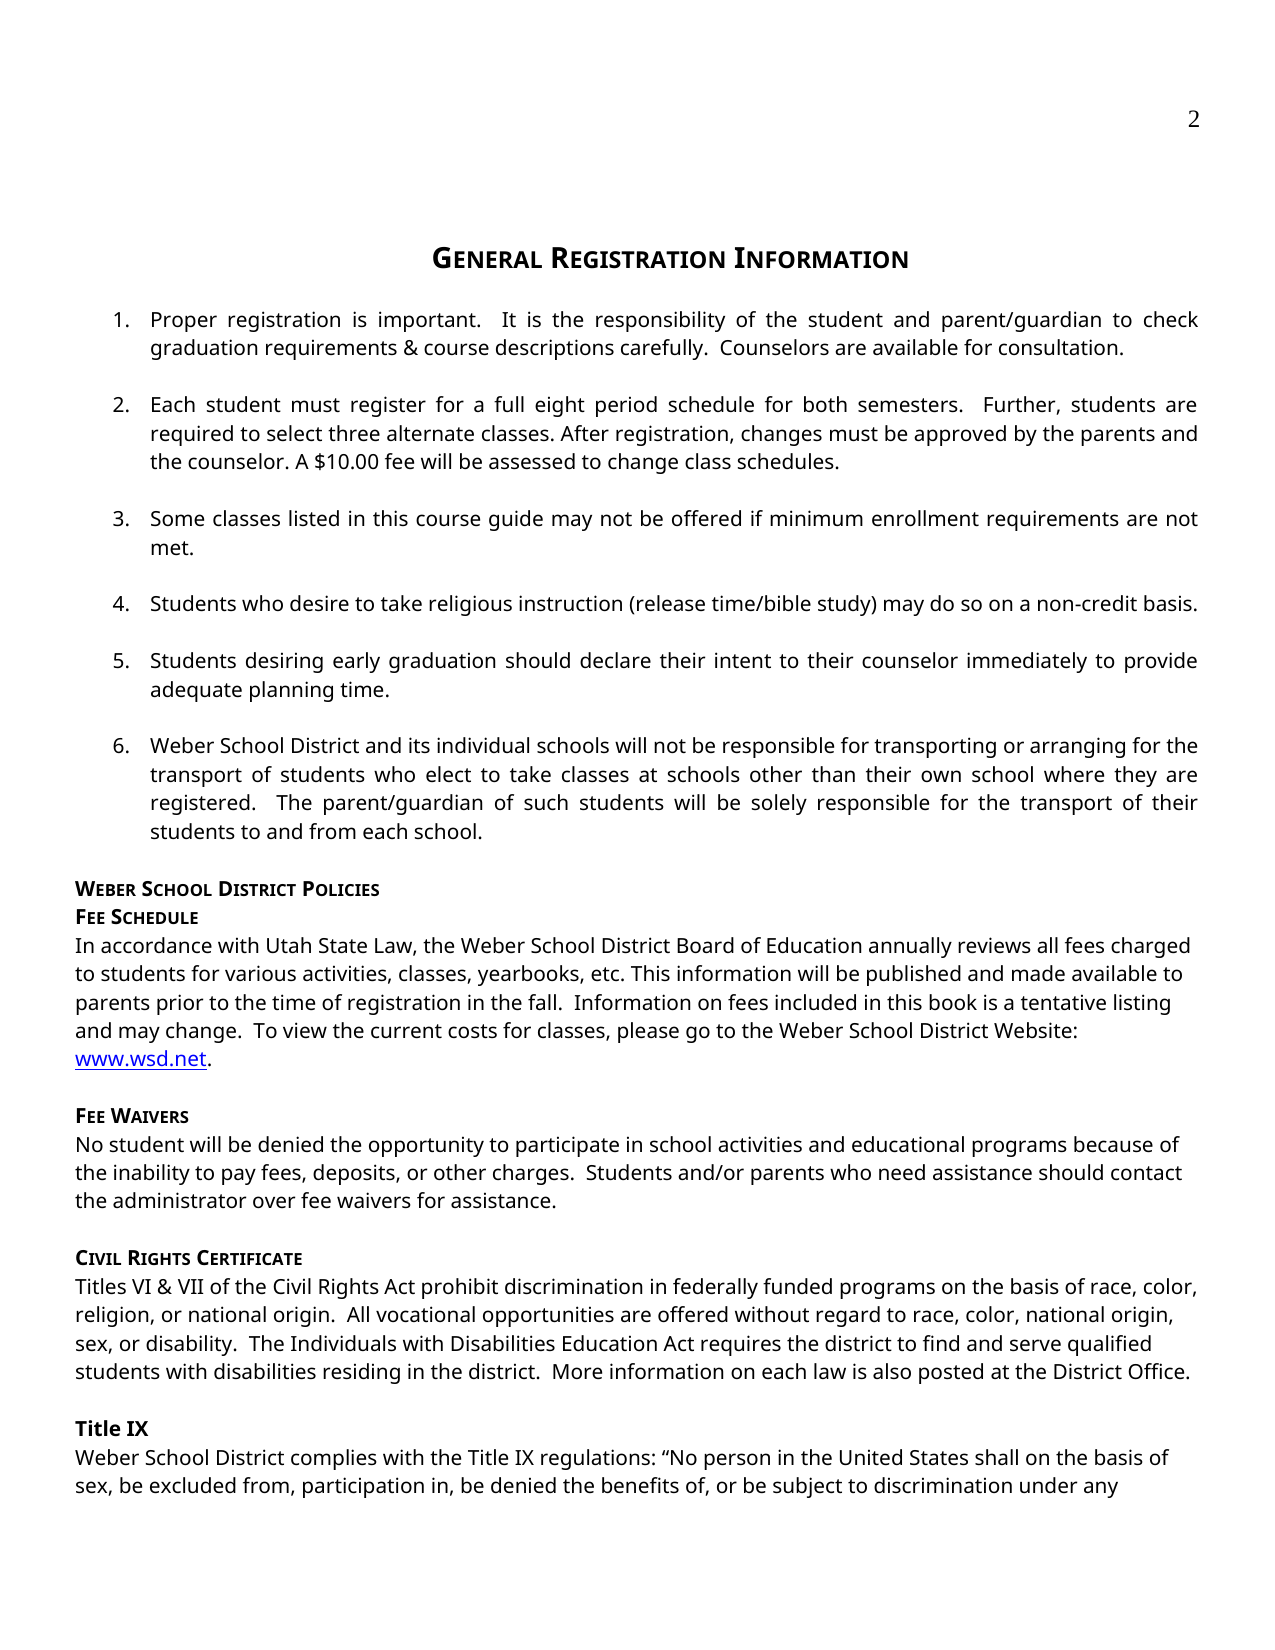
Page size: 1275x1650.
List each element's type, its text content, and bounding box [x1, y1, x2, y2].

text Titles VI & VII of the Civil Rights Act prohibit discrimination in federally funded programs on the basis of race, color, religion, or national origin. All vocational opportunities are offered without regard to race, color, national origin, sex, or disability. The Individuals with Disabilities Education Act requires the district to find and serve qualified students with disabilities residing in the district. More information on each law is also posted at the District Office. [75, 1272, 1200, 1386]
list Weber School District and its individual schools will not be responsible for transporting or arranging for the transport of students who elect to take classes at schools other than their own school where they are registered. The parent/guardian of such students will be solely responsible for the transport of their students to and from each school. [112, 732, 1200, 845]
text Weber School District Policies [75, 874, 1200, 902]
text Fee Schedule [75, 902, 1200, 931]
text Title IX [75, 1414, 1200, 1443]
text General Registration Information [141, 237, 1200, 277]
text In accordance with Utah State Law, the Weber School District Board of Education annually reviews all fees charged to students for various activities, classes, yearbooks, etc. This information will be published and made available to parents prior to the time of registration in the fall. Information on fees included in this book is a tentative listing and may change. To view the current costs for classes, please go to the Weber School District Website: www.wsd.net. [75, 931, 1200, 1073]
list Some classes listed in this course guide may not be offered if minimum enrollment requirements are not met. [112, 504, 1200, 561]
list Proper registration is important. It is the responsibility of the student and parent/guardian to check graduation requirements & course descriptions carefully. Counselors are available for consultation. [112, 305, 1200, 362]
text Civil Rights Certificate [75, 1243, 1200, 1272]
text No student will be denied the opportunity to participate in school activities and educational programs because of the inability to pay fees, deposits, or other charges. Students and/or parents who need assistance should contact the administrator over fee waivers for assistance. [75, 1130, 1200, 1215]
list Students who desire to take religious instruction (release time/bible study) may do so on a non-credit basis. [112, 589, 1200, 618]
text Fee Waivers [75, 1101, 1200, 1130]
list Each student must register for a full eight period schedule for both semesters. Further, students are required to select three alternate classes. After registration, changes must be approved by the parents and the counselor. A $10.00 fee will be assessed to change class schedules. [112, 390, 1200, 476]
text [75, 1443, 1200, 1499]
list Students desiring early graduation should declare their intent to their counselor immediately to provide adequate planning time. [112, 646, 1200, 703]
